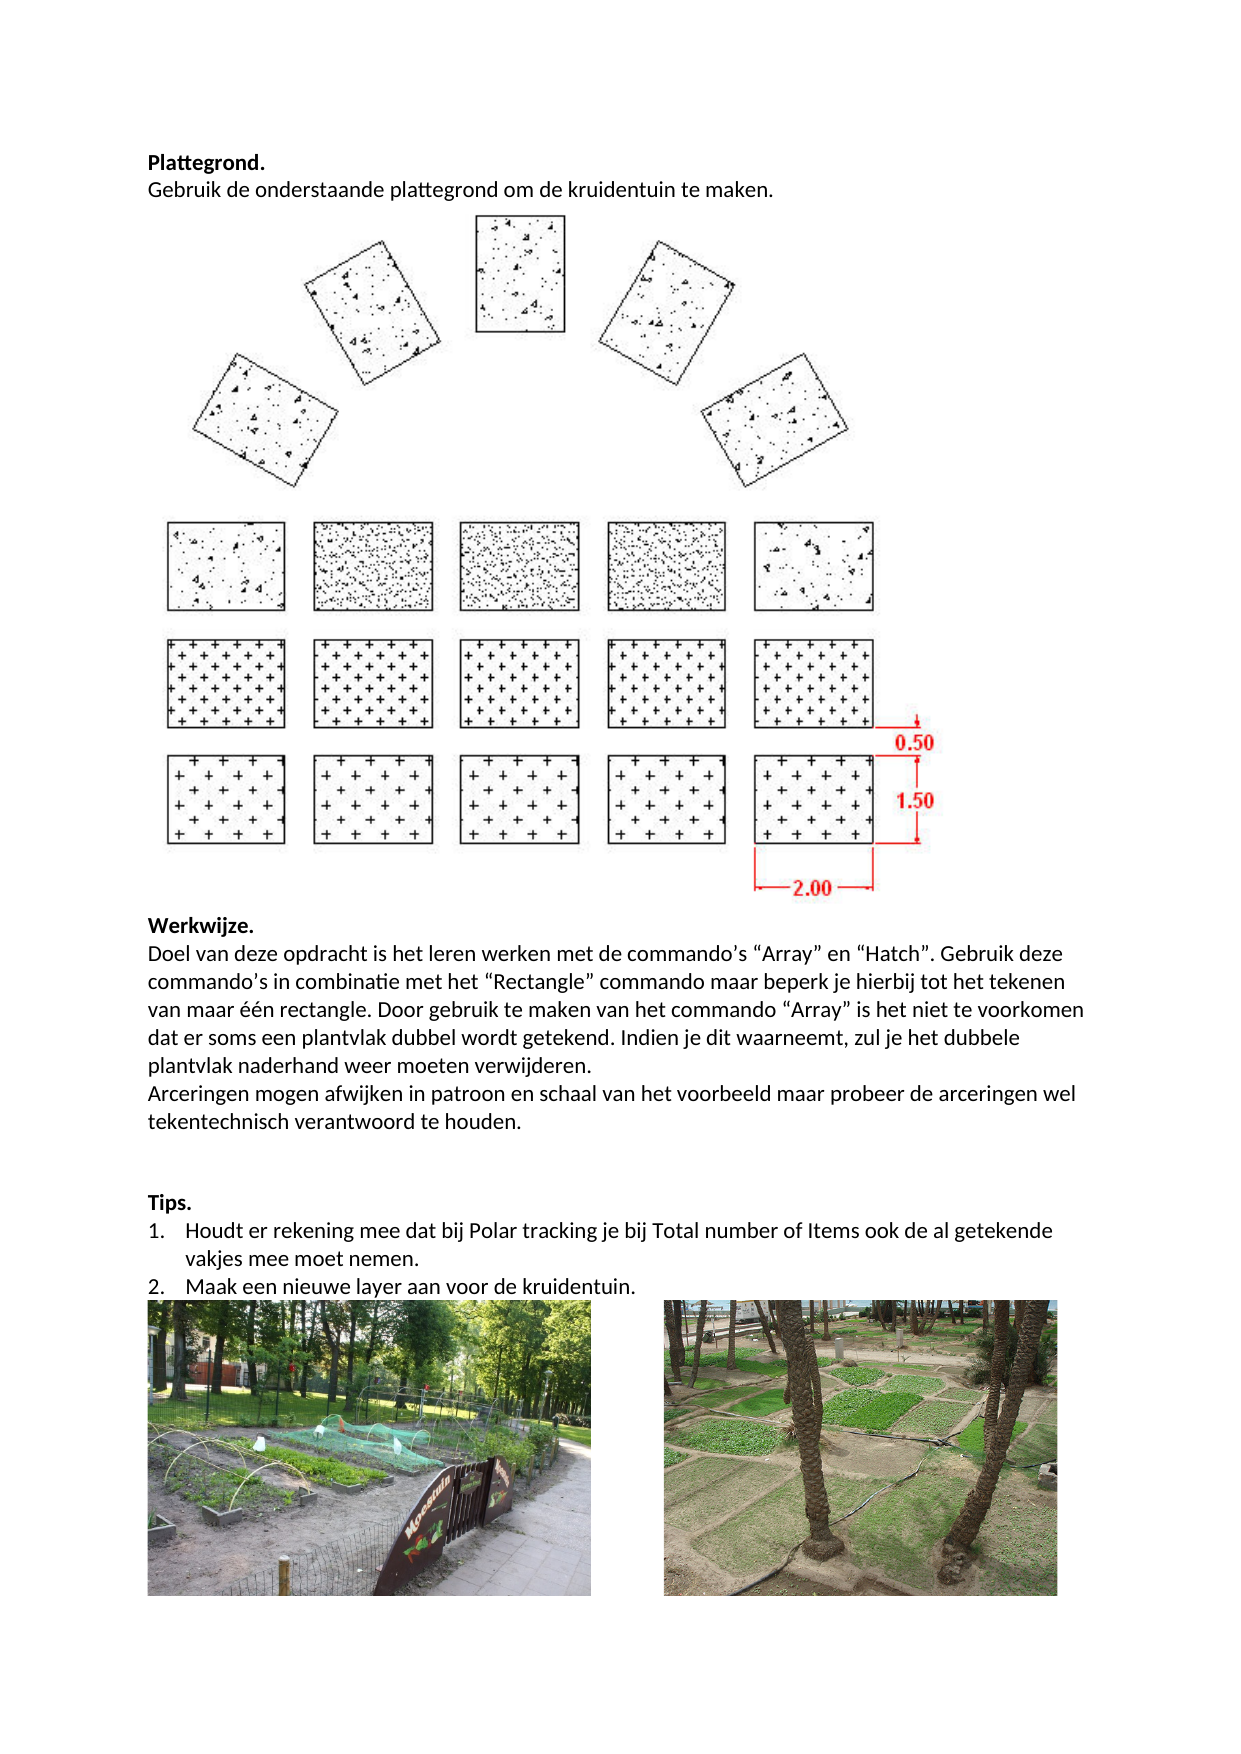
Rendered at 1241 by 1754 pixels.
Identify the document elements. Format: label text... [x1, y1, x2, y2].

text Doel van deze opdracht is het leren werken met de commando’s “Array” en “Hatch”. Gebruik deze commando’s in combinatie met het “Rectangle” commando maar beperk je hierbij tot het tekenen van maar één rectangle. Door gebruik te maken van het commando “Array” is het niet te voorkomen dat er soms een plantvlak dubbel wordt getekend. Indien je dit waarneemt, zul je het dubbele plantvlak naderhand weer moeten verwijderen. [148, 939, 1093, 1079]
list Maak een nieuwe layer aan voor de kruidentuin. [148, 1272, 1093, 1301]
list Houdt er rekening mee dat bij Polar tracking je bij Total number of Items ook de al getekende vakjes mee moet nemen. [148, 1216, 1093, 1272]
text Gebruik de onderstaande plattegrond om de kruidentuin te maken. Werkwijze. [148, 176, 1093, 939]
text Tips. [148, 1188, 1093, 1216]
text Arceringen mogen afwijken in patroon en schaal van het voorbeeld maar probeer de arceringen wel tekentechnisch verantwoord te houden. [148, 1079, 1093, 1135]
picture [147, 1300, 591, 1596]
text Plattegrond. [148, 148, 1093, 176]
picture [663, 1300, 1058, 1596]
